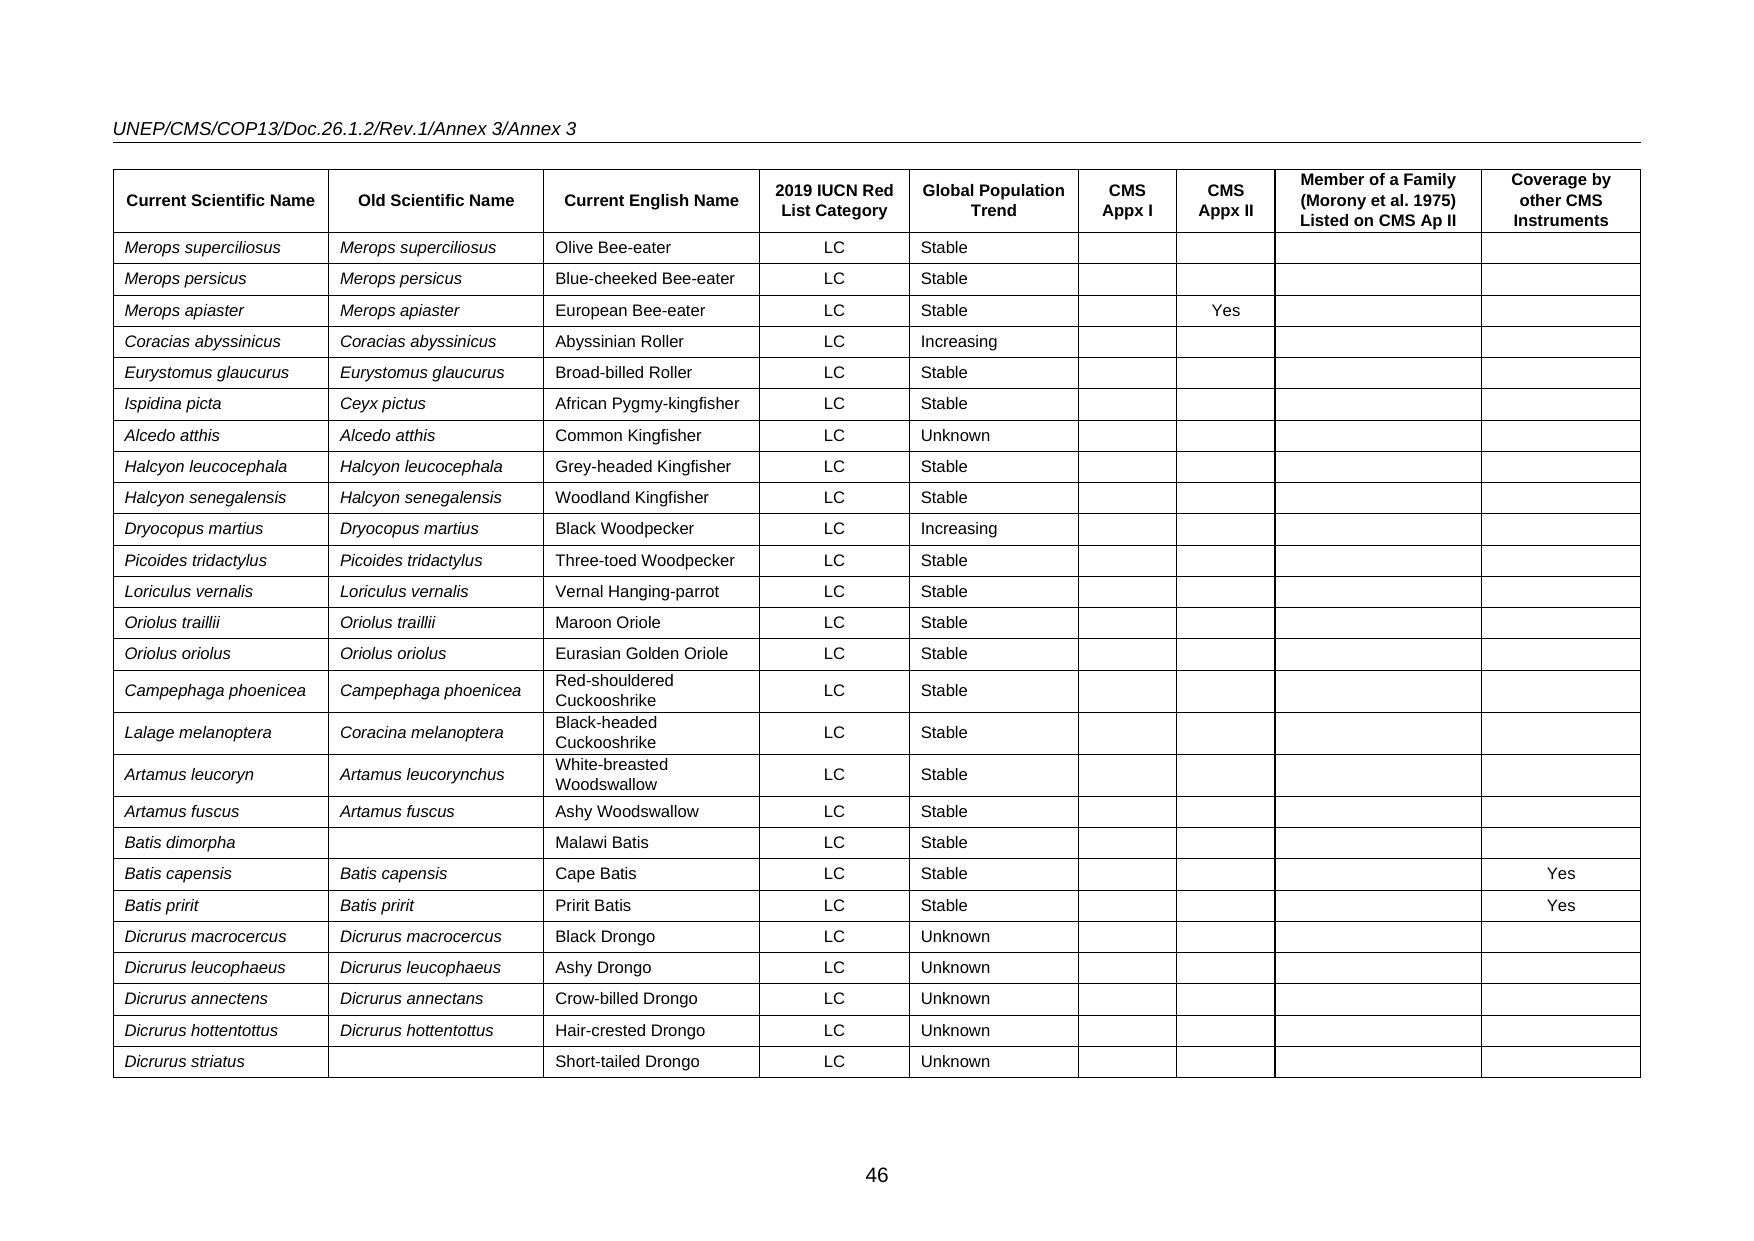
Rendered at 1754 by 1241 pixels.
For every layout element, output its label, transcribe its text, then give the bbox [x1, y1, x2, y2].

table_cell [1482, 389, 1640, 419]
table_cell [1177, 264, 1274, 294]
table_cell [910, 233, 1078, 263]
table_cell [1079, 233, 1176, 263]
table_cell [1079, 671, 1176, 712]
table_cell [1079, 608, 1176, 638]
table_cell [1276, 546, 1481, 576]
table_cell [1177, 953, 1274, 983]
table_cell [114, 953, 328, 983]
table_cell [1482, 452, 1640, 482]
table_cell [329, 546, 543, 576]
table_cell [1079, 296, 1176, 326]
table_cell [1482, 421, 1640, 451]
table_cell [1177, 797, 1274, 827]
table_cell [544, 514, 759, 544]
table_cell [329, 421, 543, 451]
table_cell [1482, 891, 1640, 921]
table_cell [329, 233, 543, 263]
table_header Current Scientific Name [114, 170, 328, 232]
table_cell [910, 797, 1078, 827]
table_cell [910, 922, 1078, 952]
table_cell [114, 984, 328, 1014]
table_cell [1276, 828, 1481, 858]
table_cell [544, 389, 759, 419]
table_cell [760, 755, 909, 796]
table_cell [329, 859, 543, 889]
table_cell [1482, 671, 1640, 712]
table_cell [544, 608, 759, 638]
table_header Coverage by other CMS Instruments [1482, 170, 1640, 232]
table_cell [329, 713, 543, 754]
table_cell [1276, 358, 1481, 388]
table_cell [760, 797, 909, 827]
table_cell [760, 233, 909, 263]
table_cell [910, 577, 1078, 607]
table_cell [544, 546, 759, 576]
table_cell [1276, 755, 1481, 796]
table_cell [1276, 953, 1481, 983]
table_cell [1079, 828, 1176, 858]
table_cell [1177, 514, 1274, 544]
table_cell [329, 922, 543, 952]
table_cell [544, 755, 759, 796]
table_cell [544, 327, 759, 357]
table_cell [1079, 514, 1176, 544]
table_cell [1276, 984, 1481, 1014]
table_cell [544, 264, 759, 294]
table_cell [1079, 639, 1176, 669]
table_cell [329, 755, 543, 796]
table_header Old Scientific Name [329, 170, 543, 232]
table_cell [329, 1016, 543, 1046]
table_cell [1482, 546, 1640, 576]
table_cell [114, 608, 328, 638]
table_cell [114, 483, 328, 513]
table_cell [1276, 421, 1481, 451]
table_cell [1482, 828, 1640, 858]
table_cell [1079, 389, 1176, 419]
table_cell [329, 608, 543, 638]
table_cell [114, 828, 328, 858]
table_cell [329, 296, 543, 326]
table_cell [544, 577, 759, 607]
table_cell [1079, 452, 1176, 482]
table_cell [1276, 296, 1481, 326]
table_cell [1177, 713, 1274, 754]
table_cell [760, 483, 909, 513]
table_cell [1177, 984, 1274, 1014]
table_header CMS Appx II [1177, 170, 1274, 232]
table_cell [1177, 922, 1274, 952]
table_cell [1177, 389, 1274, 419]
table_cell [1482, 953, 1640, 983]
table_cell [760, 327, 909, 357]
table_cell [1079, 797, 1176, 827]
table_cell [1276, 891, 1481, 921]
table_header Member of a Family (Morony et al. 1975) Listed on CMS Ap II [1276, 170, 1481, 232]
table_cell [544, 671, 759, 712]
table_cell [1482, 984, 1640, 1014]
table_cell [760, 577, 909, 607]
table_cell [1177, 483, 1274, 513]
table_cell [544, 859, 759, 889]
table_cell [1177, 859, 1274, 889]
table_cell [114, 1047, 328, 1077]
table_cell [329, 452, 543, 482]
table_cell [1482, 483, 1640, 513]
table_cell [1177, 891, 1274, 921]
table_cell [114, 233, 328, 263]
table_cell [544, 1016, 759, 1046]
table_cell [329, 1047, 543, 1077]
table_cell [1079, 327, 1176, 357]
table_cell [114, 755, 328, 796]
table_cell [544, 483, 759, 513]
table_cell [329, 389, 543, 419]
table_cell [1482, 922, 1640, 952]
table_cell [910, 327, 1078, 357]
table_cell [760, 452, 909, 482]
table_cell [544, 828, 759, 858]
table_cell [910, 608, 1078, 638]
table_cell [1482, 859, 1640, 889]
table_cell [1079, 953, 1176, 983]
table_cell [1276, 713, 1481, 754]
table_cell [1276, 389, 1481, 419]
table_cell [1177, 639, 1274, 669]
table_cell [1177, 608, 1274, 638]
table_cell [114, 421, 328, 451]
table_header 2019 IUCN Red List Category [760, 170, 909, 232]
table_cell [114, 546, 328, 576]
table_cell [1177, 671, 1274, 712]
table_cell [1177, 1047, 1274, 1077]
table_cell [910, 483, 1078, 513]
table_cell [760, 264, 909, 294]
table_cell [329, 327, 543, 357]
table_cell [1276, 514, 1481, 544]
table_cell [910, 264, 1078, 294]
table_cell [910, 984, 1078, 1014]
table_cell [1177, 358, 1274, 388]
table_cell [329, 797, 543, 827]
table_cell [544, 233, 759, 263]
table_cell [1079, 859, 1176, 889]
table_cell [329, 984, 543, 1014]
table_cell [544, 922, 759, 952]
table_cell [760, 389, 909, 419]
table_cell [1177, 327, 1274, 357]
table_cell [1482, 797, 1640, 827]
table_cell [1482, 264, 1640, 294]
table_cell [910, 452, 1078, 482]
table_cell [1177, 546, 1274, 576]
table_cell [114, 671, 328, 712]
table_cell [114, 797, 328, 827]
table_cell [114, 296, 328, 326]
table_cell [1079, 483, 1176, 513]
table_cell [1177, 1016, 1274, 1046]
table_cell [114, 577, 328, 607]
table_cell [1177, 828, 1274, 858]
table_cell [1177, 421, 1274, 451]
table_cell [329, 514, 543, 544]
table_header Current English Name [544, 170, 759, 232]
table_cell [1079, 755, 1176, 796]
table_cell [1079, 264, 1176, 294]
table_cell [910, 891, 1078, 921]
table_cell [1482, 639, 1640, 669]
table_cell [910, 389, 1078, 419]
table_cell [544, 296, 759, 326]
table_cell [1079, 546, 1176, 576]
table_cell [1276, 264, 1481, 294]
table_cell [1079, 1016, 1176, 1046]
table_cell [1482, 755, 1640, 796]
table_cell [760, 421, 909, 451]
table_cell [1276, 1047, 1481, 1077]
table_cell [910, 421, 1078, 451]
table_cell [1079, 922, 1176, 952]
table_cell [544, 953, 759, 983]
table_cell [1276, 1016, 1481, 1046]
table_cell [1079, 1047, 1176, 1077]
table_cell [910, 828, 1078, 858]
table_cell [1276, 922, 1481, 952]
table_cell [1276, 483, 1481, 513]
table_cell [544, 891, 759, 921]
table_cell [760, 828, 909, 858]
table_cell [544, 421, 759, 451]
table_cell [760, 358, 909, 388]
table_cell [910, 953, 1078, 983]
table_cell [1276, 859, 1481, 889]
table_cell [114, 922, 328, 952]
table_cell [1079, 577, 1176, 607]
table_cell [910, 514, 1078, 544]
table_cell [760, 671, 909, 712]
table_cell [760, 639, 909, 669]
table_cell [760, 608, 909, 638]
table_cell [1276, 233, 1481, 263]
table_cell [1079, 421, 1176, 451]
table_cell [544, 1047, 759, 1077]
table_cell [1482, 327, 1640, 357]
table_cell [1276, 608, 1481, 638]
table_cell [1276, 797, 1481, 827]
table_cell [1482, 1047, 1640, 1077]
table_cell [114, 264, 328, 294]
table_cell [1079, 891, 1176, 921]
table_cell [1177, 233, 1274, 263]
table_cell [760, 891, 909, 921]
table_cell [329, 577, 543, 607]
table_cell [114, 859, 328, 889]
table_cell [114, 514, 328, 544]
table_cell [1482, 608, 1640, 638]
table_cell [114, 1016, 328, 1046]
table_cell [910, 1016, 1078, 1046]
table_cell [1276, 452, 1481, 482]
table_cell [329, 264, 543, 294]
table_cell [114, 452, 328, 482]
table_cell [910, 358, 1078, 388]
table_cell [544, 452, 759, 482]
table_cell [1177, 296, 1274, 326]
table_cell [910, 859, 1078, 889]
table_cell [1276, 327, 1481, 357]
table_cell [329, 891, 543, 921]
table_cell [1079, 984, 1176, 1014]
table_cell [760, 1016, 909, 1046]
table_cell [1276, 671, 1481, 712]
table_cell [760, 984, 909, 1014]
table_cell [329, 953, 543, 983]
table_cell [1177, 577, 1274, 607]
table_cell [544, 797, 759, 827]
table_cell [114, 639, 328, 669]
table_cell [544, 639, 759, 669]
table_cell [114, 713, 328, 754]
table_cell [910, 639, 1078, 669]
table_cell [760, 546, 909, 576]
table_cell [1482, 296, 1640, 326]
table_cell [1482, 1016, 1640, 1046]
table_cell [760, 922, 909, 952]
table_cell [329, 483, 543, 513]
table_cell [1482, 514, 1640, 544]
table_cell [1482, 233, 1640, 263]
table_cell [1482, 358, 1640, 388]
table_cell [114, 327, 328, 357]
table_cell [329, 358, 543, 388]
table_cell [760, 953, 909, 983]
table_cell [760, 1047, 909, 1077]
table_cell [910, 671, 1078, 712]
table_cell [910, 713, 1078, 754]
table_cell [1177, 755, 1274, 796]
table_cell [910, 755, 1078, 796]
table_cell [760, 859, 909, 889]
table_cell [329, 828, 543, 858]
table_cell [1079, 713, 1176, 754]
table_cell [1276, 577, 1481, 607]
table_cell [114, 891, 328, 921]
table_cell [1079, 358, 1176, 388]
table_header Global Population Trend [910, 170, 1078, 232]
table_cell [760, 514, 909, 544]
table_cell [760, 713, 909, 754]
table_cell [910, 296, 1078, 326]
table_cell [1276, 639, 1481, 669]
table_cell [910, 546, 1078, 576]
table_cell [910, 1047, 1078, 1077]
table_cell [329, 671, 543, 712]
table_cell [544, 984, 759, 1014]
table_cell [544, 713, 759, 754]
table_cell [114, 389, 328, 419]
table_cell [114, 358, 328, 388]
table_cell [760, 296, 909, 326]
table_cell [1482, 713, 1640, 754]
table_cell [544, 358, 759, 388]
table_header CMS Appx I [1079, 170, 1176, 232]
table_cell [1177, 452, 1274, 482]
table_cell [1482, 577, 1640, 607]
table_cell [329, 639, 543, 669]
